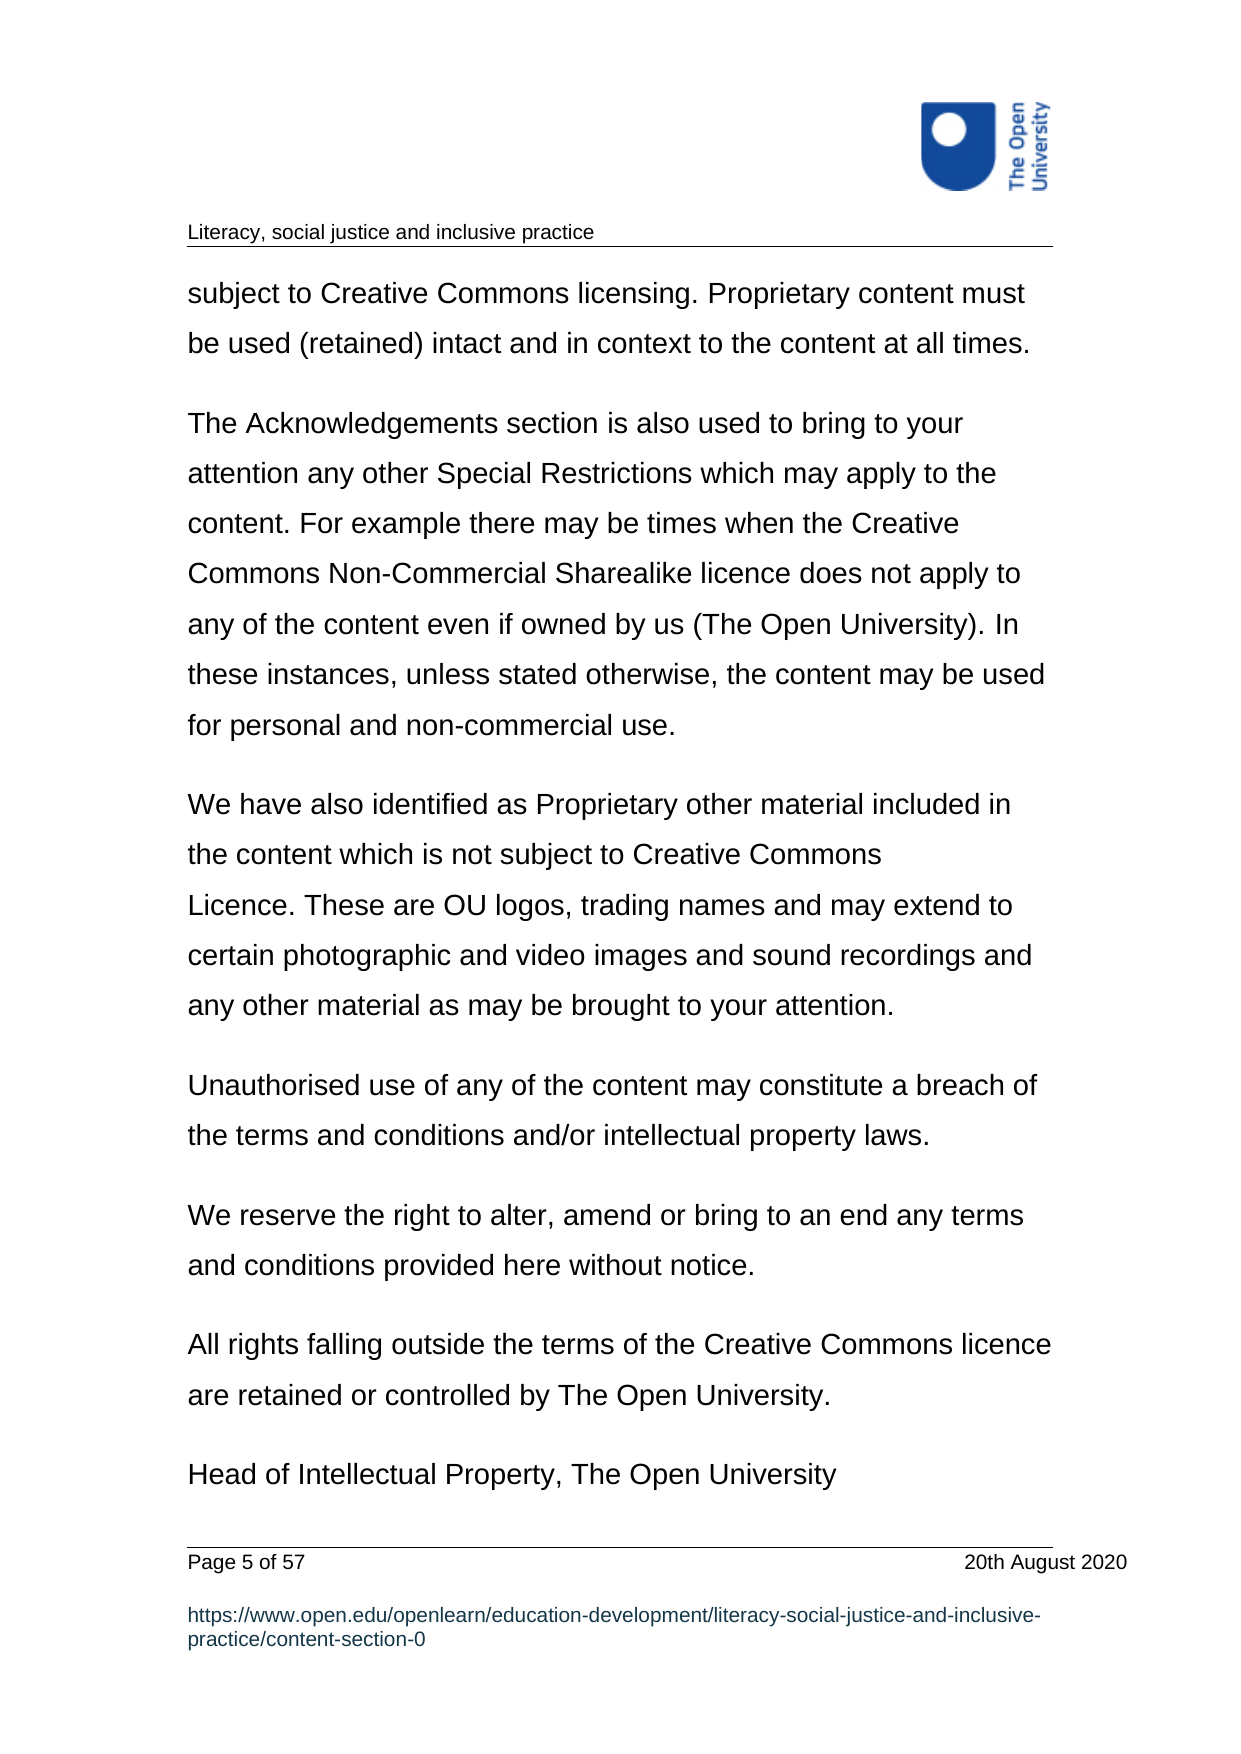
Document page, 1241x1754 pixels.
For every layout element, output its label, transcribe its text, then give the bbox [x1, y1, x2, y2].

text Unauthorised use of any of the content may constitute a breach of the terms and conditions and/or intellectual property laws. [187, 1068, 1053, 1152]
picture [921, 102, 1052, 191]
text The Acknowledgements section is also used to bring to your attention any other Special Restrictions which may apply to the content. For example there may be times when the Creative Commons Non-Commercial Sharealike licence does not apply to any of the content even if owned by us (The Open University). In these instances, unless stated otherwise, the content may be used for personal and non-commercial use. [187, 406, 1053, 741]
text Head of Intellectual Property, The Open University [187, 1457, 1053, 1491]
text We reserve the right to alter, amend or bring to an end any terms and conditions provided here without notice. [187, 1197, 1053, 1281]
text All rights falling outside the terms of the Creative Commons licence are retained or controlled by The Open University. [187, 1327, 1053, 1411]
text We have also identified as Proprietary other material included in the content which is not subject to Creative Commons Licence. These are OU logos, trading names and may extend to certain photographic and video images and sound recordings and any other material as may be brought to your attention. [187, 787, 1053, 1022]
